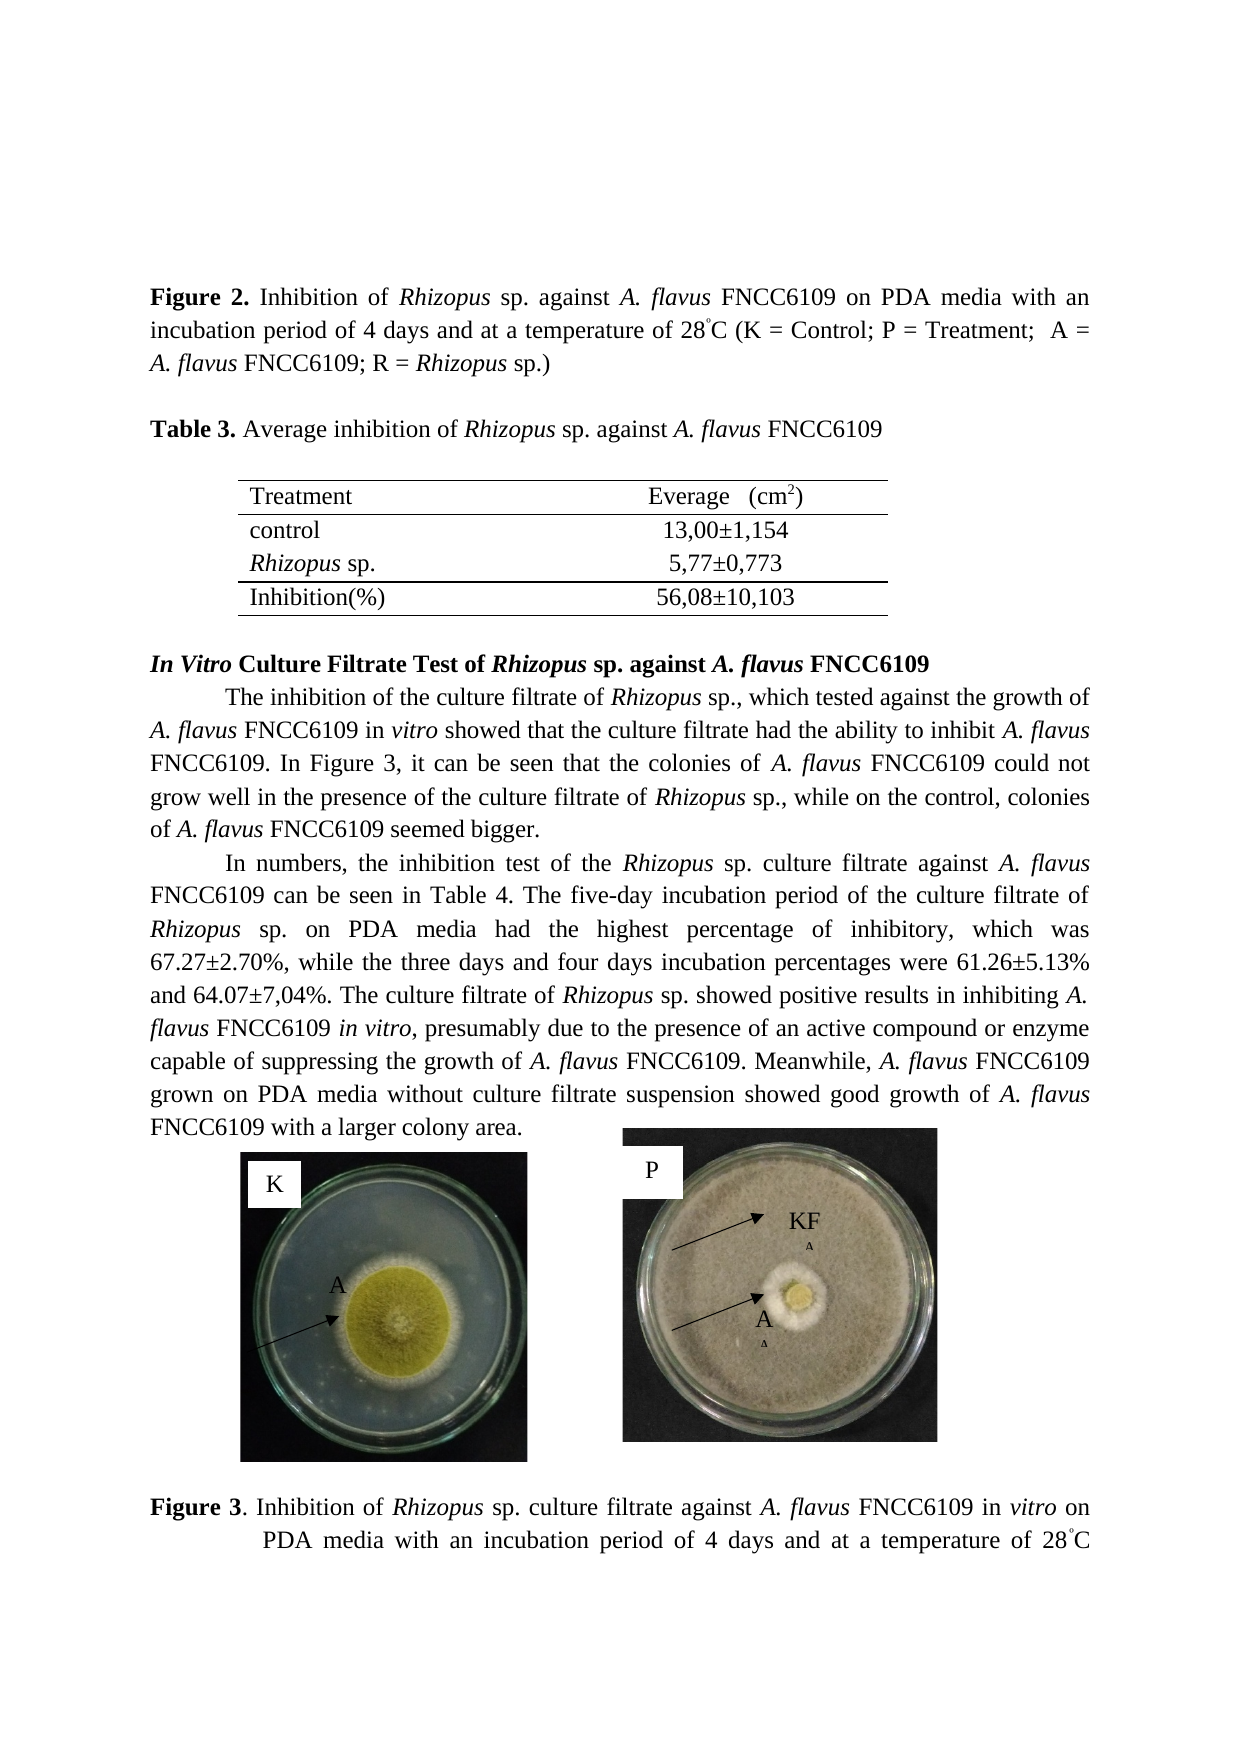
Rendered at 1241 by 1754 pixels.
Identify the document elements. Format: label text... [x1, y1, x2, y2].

table_cell 5,77±0,773 [563, 548, 888, 581]
table_cell 56,08±10,103 [563, 583, 888, 615]
list The inhibition of the culture filtrate of Rhizopus sp., which tested against the growth of A. flavus FNCC6109 in vitro showed that the culture filtrate had the ability to inhibit A. flavus FNCC6109. In Figure 3, it can be seen that the colonies of A. flavus FNCC6109 could not grow well in the presence of the culture filtrate of Rhizopus sp., while on the control, colonies of A. flavus FNCC6109 seemed bigger. [150, 682, 1090, 843]
table_cell Inhibition(%) [238, 583, 563, 615]
table_cell control [238, 515, 563, 548]
table_cell Rhizopus sp. [238, 548, 563, 581]
picture [240, 1152, 528, 1462]
picture [622, 1128, 938, 1442]
text In Vitro Culture Filtrate Test of Rhizopus sp. against A. flavus FNCC6109 [150, 649, 1090, 678]
table_header Everage (cm2) [563, 481, 888, 514]
text Figure 2. Inhibition of Rhizopus sp. against A. flavus FNCC6109 on PDA media with an incubation period of 4 days and at a temperature of 28ºC (K = Control; P = Treatment; A = A. flavus FNCC6109; R = Rhizopus sp.) [150, 282, 1090, 377]
list In numbers, the inhibition test of the Rhizopus sp. culture filtrate against A. flavus FNCC6109 can be seen in Table 4. The five-day incubation period of the culture filtrate of Rhizopus sp. on PDA media had the highest percentage of inhibitory, which was 67.27±2.70%, while the three days and four days incubation percentages were 61.26±5.13% and 64.07±7,04%. The culture filtrate of Rhizopus sp. showed positive results in inhibiting A. flavus FNCC6109 in vitro, presumably due to the presence of an active compound or enzyme capable of suppressing the growth of A. flavus FNCC6109. Meanwhile, A. flavus FNCC6109 grown on PDA media without culture filtrate suspension showed good growth of A. flavus FNCC6109 with a larger colony area. [150, 848, 1090, 1141]
text Table 3. Average inhibition of Rhizopus sp. against A. flavus FNCC6109 [150, 414, 1090, 443]
table_cell 13,00±1,154 [563, 515, 888, 548]
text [150, 1492, 1090, 1554]
table_header Treatment [238, 481, 563, 514]
